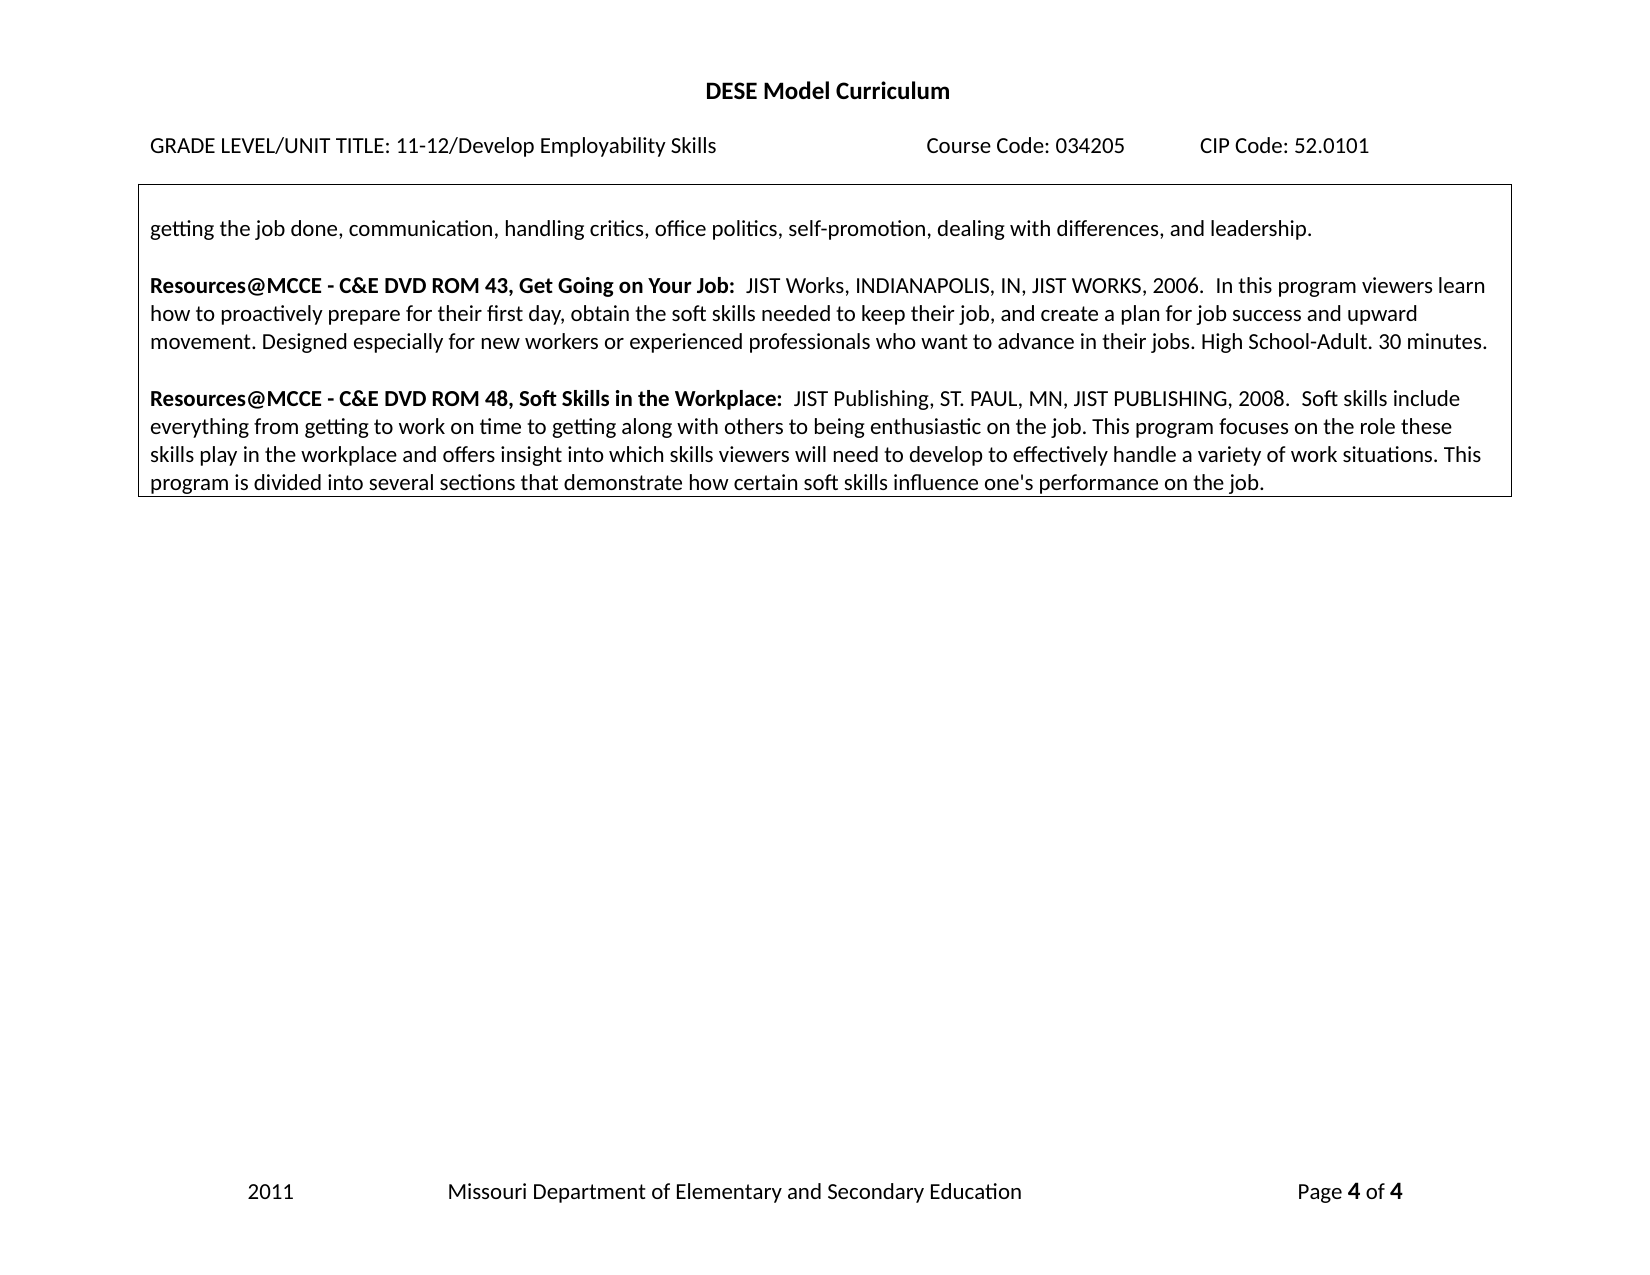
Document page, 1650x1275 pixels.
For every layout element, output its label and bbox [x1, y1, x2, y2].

table_cell [139, 185, 1511, 496]
